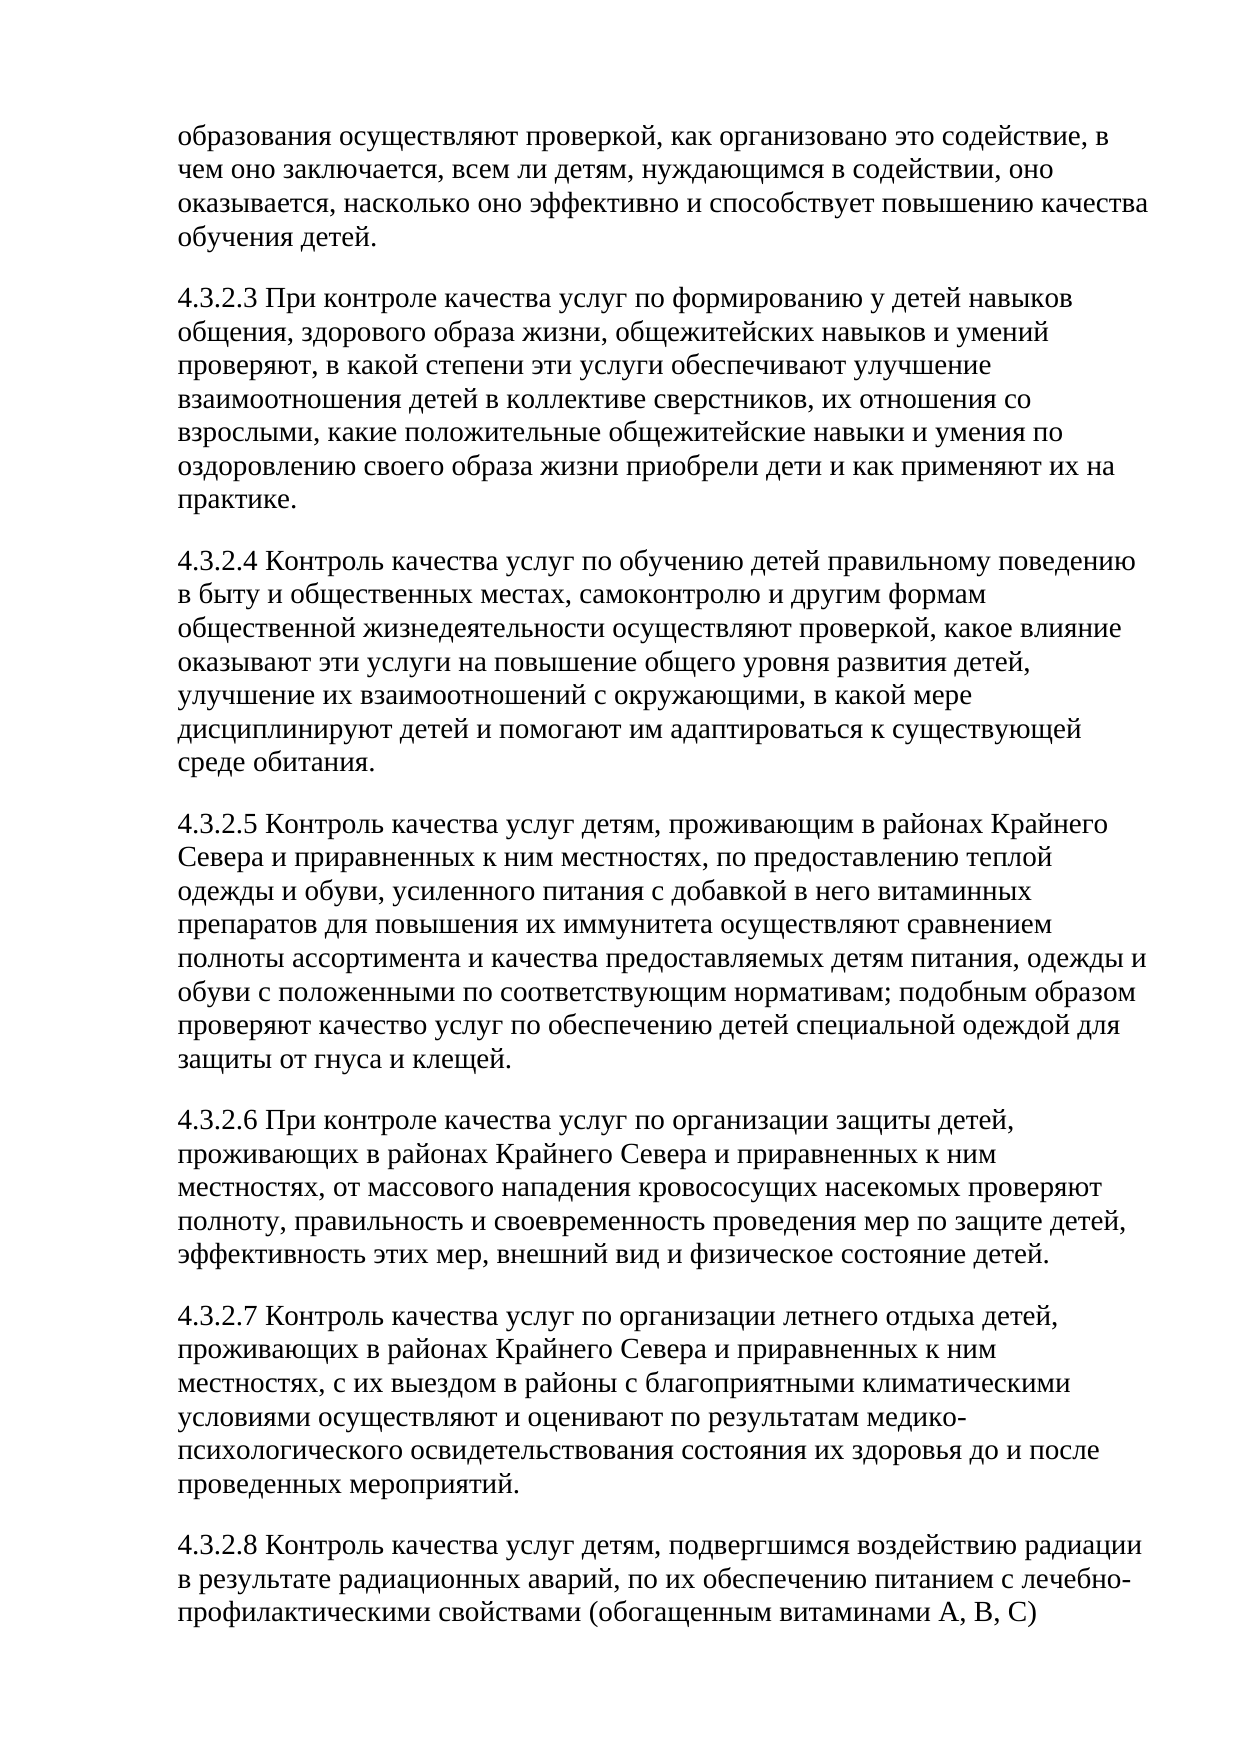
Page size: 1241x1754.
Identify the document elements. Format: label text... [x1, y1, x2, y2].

text 4.3.2.4 Контроль качества услуг по обучению детей правильному поведению в быту и общественных местах, самоконтролю и другим формам общественной жизнедеятельности осуществляют проверкой, какое влияние оказывают эти услуги на повышение общего уровня развития детей, улучшение их взаимоотношений с окружающими, в какой мере дисциплинируют детей и помогают им адаптироваться к существующей среде обитания. [177, 543, 1152, 806]
text 4.3.2.5 Контроль качества услуг детям, проживающим в районах Крайнего Севера и приравненных к ним местностях, по предоставлению теплой одежды и обуви, усиленного питания с добавкой в него витаминных препаратов для повышения их иммунитета осуществляют сравнением полноты ассортимента и качества предоставляемых детям питания, одежды и обуви с положенными по соответствующим нормативам; подобным образом проверяют качество услуг по обеспечению детей специальной одеждой для защиты от гнуса и клещей. [177, 806, 1152, 1102]
text 4.3.2.3 При контроле качества услуг по формированию у детей навыков общения, здорового образа жизни, общежитейских навыков и умений проверяют, в какой степени эти услуги обеспечивают улучшение взаимоотношения детей в коллективе сверстников, их отношения со взрослыми, какие положительные общежитейские навыки и умения по оздоровлению своего образа жизни приобрели дети и как применяют их на практике. [177, 280, 1152, 543]
text 4.3.2.6 При контроле качества услуг по организации защиты детей, проживающих в районах Крайнего Севера и приравненных к ним местностях, от массового нападения кровососущих насекомых проверяют полноту, правильность и своевременность проведения мер по защите детей, эффективность этих мер, внешний вид и физическое состояние детей. [177, 1102, 1152, 1298]
text 4.3.2.7 Контроль качества услуг по организации летнего отдыха детей, проживающих в районах Крайнего Севера и приравненных к ним местностях, с их выездом в районы с благоприятными климатическими условиями осуществляют и оценивают по результатам медико-психологического освидетельствования состояния их здоровья до и после проведенных мероприятий. [177, 1298, 1152, 1527]
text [177, 118, 1152, 280]
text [177, 1527, 1152, 1628]
